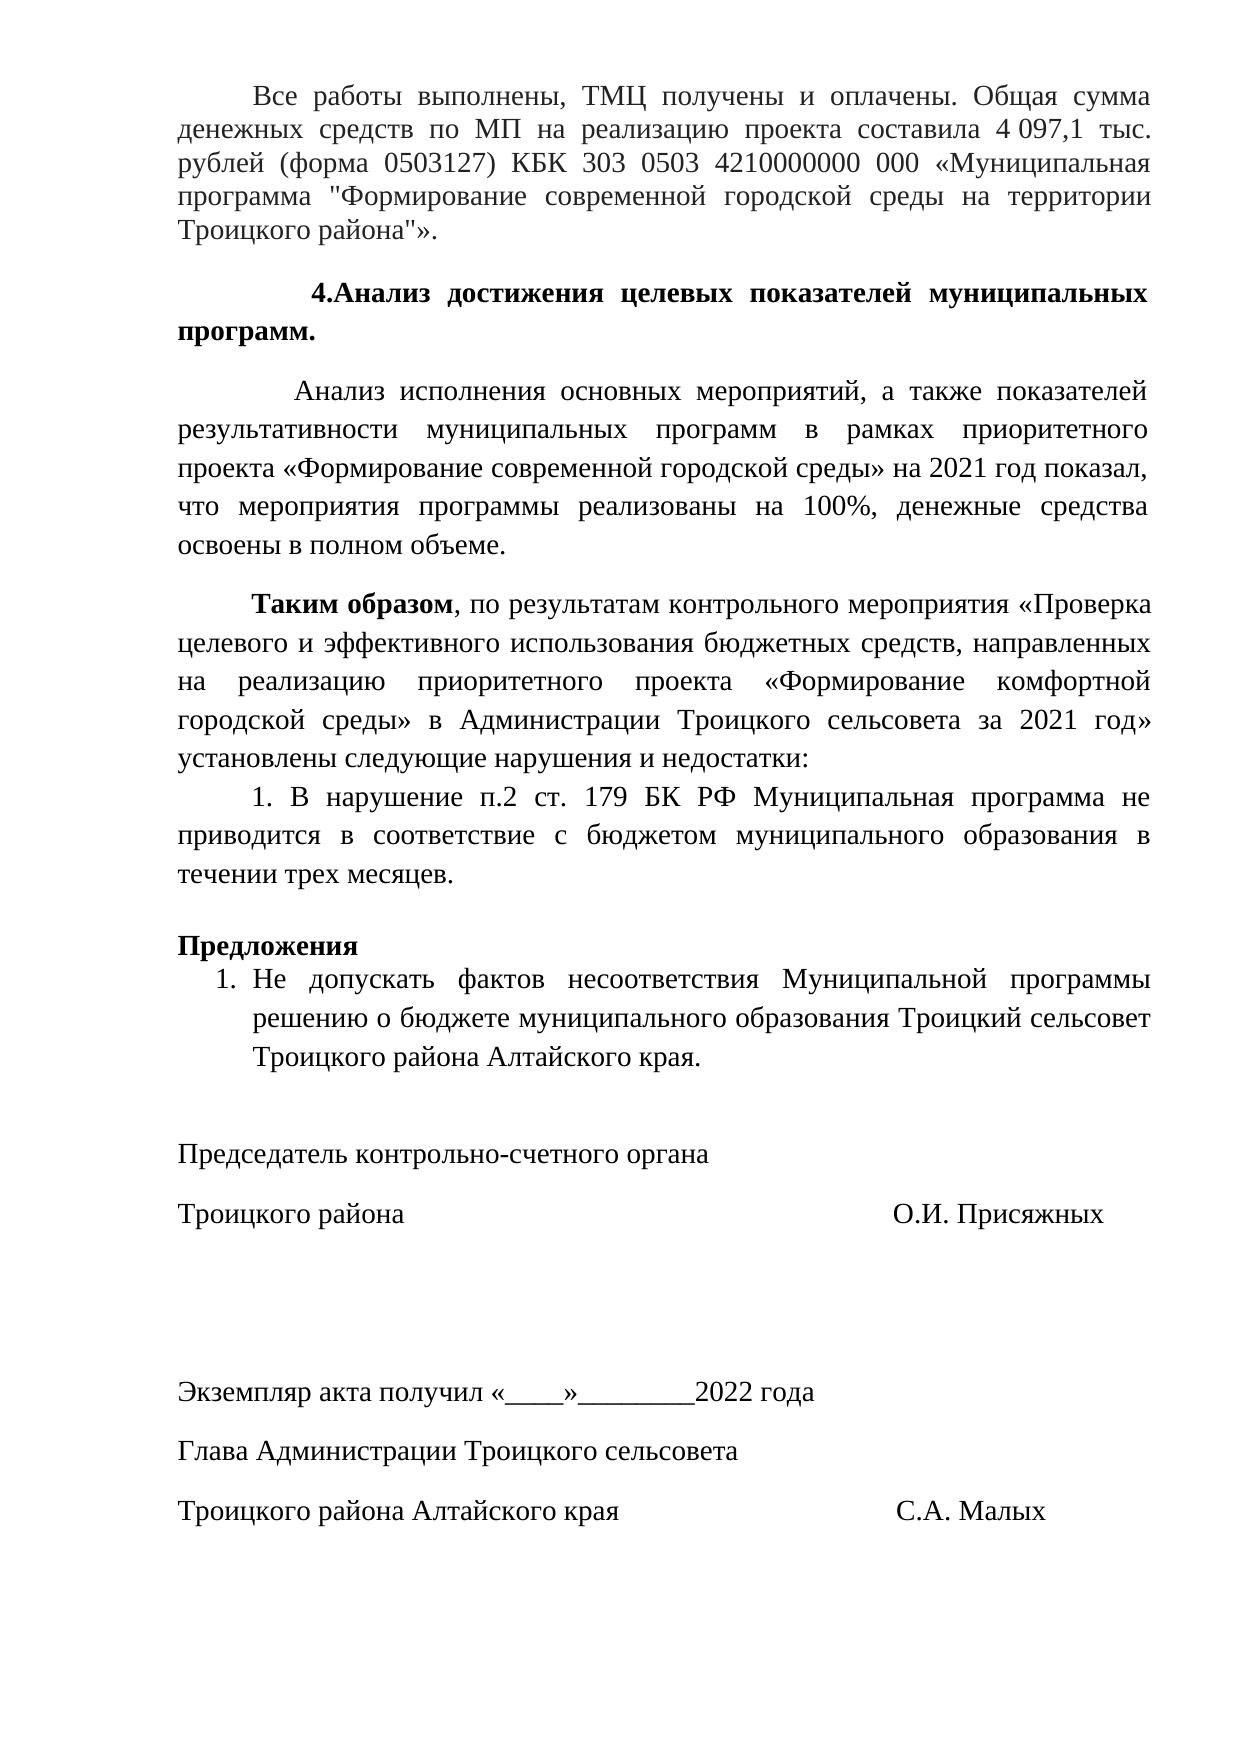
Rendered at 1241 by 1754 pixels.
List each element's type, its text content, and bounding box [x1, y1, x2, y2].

text 4.Анализ достижения целевых показателей муниципальных программ. [177, 275, 1149, 347]
text Экземпляр акта получил «____»________2022 года [177, 1374, 1152, 1408]
text Глава Администрации Троицкого сельсовета [177, 1433, 1152, 1467]
text Троицкого района О.И. Присяжных [177, 1196, 1152, 1229]
list Все работы выполнены, ТМЦ получены и оплачены. Общая сумма денежных средств по МП на реализацию проекта составила 4 097,1 тыс. рублей (форма 0503127) КБК 303 0503 4210000000 000 «Муниципальная программа "Формирование современной городской среды на территории Троицкого района"». [177, 78, 1152, 246]
text Предложения [177, 928, 1152, 962]
text Таким образом, по результатам контрольного мероприятия «Проверка целевого и эффективного использования бюджетных средств, направленных на реализацию приоритетного проекта «Формирование комфортной городской среды» в Администрации Троицкого сельсовета за 2021 год» установлены следующие нарушения и недостатки: [177, 586, 1152, 774]
text Председатель контрольно-счетного органа [177, 1137, 1152, 1170]
text Анализ исполнения основных мероприятий, а также показателей результативности муниципальных программ в рамках приоритетного проекта «Формирование современной городской среды» на 2021 год показал, что мероприятия программы реализованы на 100%, денежные средства освоены в полном объеме. [177, 373, 1149, 560]
text 1. В нарушение п.2 ст. 179 БК РФ Муниципальная программа не приводится в соответствие с бюджетом муниципального образования в течении трех месяцев. [177, 779, 1152, 889]
list Не допускать фактов несоответствия Муниципальной программы решению о бюджете муниципального образования Троицкий сельсовет Троицкого района Алтайского края. [215, 962, 1152, 1072]
text Троицкого района Алтайского края С.А. Малых [177, 1493, 1152, 1526]
